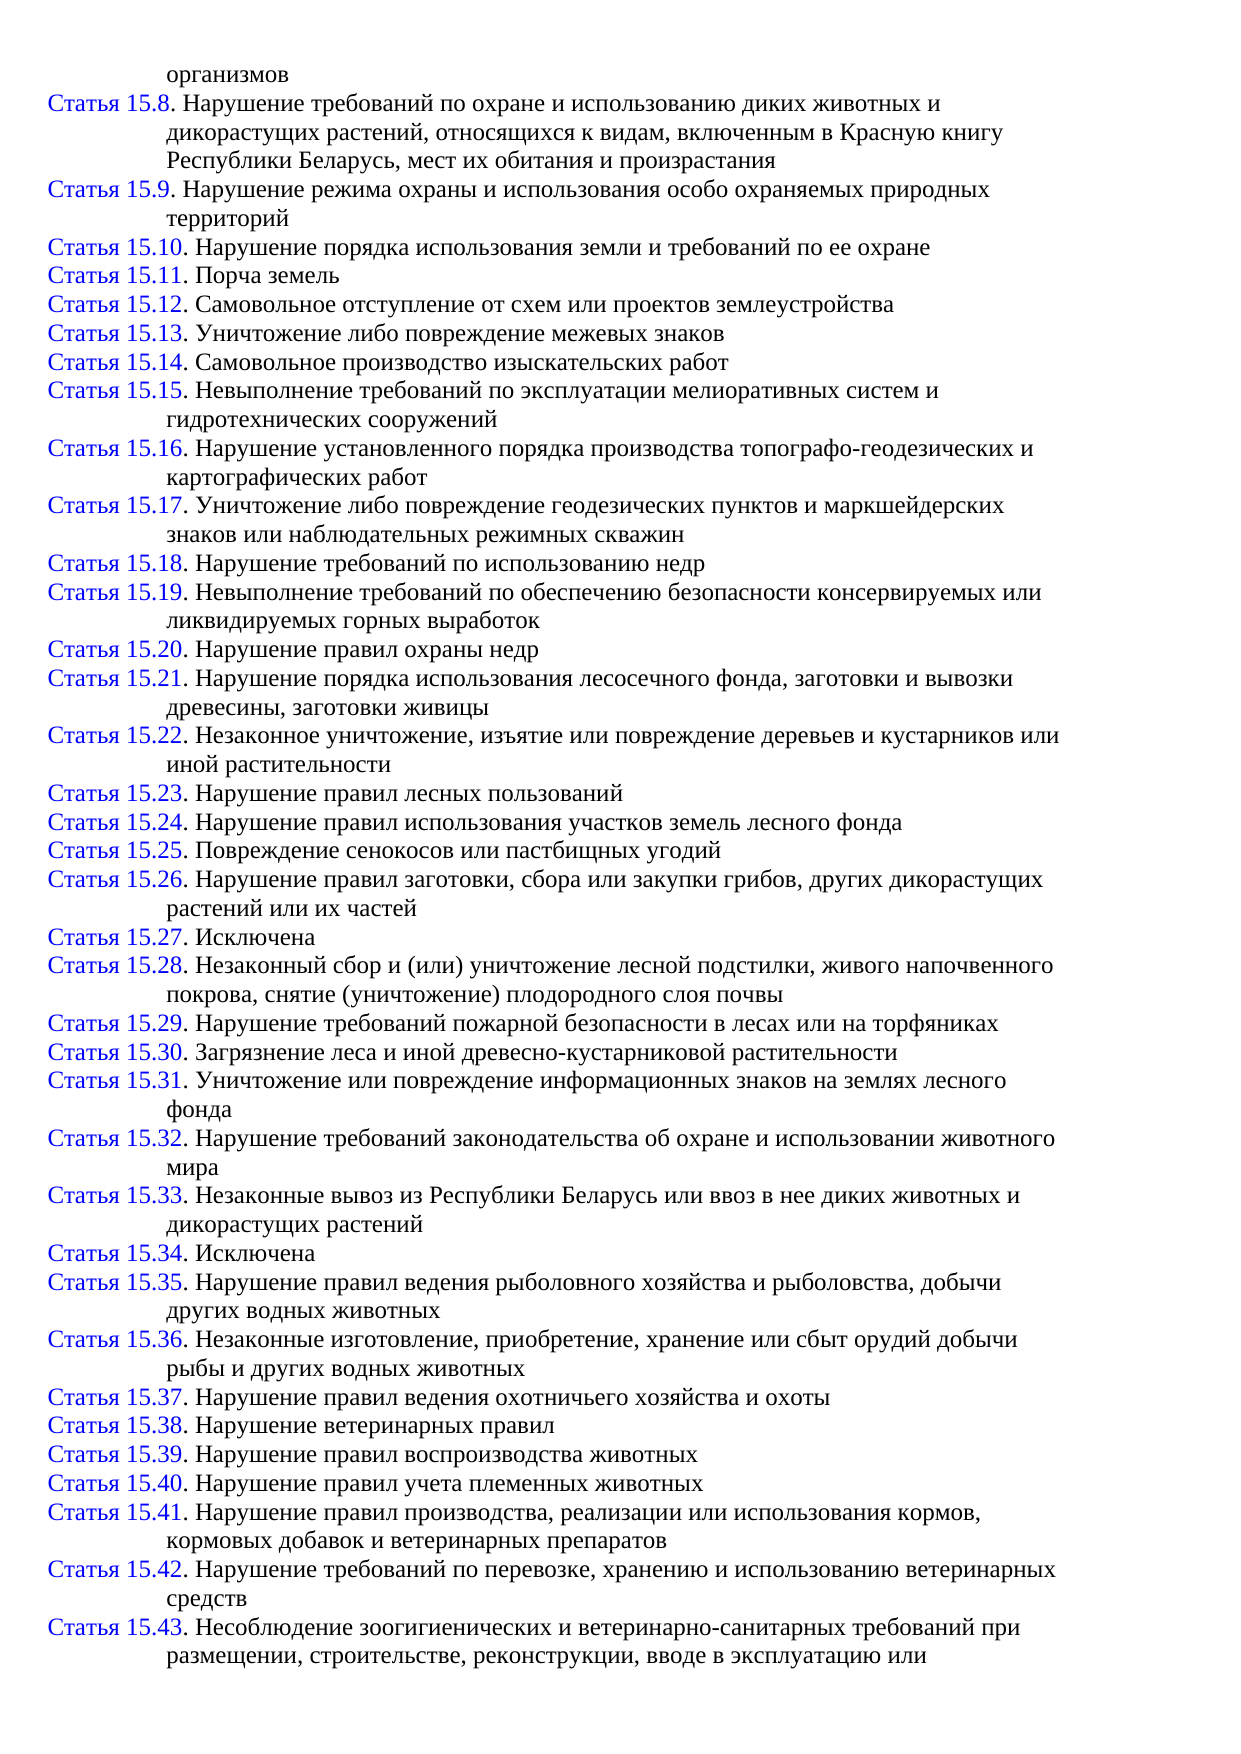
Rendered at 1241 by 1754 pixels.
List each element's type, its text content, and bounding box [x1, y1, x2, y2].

text Статья 15.35. Нарушение правил ведения рыболовного хозяйства и рыболовства, добычи других водных животных [47, 1267, 1063, 1324]
text Статья 15.17. Уничтожение либо повреждение геодезических пунктов и маркшейдерских знаков или наблюдательных режимных скважин [47, 490, 1063, 548]
text Статья 15.42. Нарушение требований по перевозке, хранению и использованию ветеринарных средств [47, 1554, 1063, 1612]
text Статья 15.8. Нарушение требований по охране и использованию диких животных и дикорастущих растений, относящихся к видам, включенным в Красную книгу Республики Беларусь, мест их обитания и произрастания [47, 88, 1063, 174]
text Статья 15.18. Нарушение требований по использованию недр [47, 548, 1063, 577]
text Статья 15.21. Нарушение порядка использования лесосечного фонда, заготовки и вывозки древесины, заготовки живицы [47, 663, 1063, 720]
text Статья 15.26. Нарушение правил заготовки, сбора или закупки грибов, других дикорастущих растений или их частей [47, 864, 1063, 922]
text Статья 15.12. Самовольное отступление от схем или проектов землеустройства [47, 289, 1063, 318]
text Статья 15.24. Нарушение правил использования участков земель лесного фонда [47, 807, 1063, 835]
text Статья 15.31. Уничтожение или повреждение информационных знаков на землях лесного фонда [47, 1065, 1063, 1123]
text Статья 15.11. Порча земель [47, 260, 1063, 289]
text Статья 15.23. Нарушение правил лесных пользований [47, 778, 1063, 807]
text Статья 15.16. Нарушение установленного порядка производства топографо-геодезических и картографических работ [47, 433, 1063, 490]
text Статья 15.10. Нарушение порядка использования земли и требований по ее охране [47, 232, 1063, 260]
text Статья 15.32. Нарушение требований законодательства об охране и использовании животного мира [47, 1123, 1063, 1180]
text Статья 15.33. Незаконные вывоз из Республики Беларусь или ввоз в нее диких животных и дикорастущих растений [47, 1180, 1063, 1238]
text Статья 15.34. Исключена [47, 1238, 1063, 1267]
text Статья 15.30. Загрязнение леса и иной древесно-кустарниковой растительности [47, 1037, 1063, 1065]
text Статья 15.27. Исключена [47, 922, 1063, 950]
text Статья 15.22. Незаконное уничтожение, изъятие или повреждение деревьев и кустарников или иной растительности [47, 720, 1063, 778]
text Статья 15.25. Повреждение сенокосов или пастбищных угодий [47, 835, 1063, 864]
text Статья 15.37. Нарушение правил ведения охотничьего хозяйства и охоты [47, 1382, 1063, 1410]
text Статья 15.28. Незаконный сбор и (или) уничтожение лесной подстилки, живого напочвенного покрова, снятие (уничтожение) плодородного слоя почвы [47, 950, 1063, 1008]
text Статья 15.41. Нарушение правил производства, реализации или использования кормов, кормовых добавок и ветеринарных препаратов [47, 1497, 1063, 1554]
text Статья 15.39. Нарушение правил воспроизводства животных [47, 1439, 1063, 1468]
text Статья 15.9. Нарушение режима охраны и использования особо охраняемых природных территорий [47, 174, 1063, 232]
text Статья 15.7. Нарушение требований законодательства о защите растений от вредных организмов [47, 59, 1063, 88]
text Статья 15.13. Уничтожение либо повреждение межевых знаков [47, 318, 1063, 347]
text Статья 15.20. Нарушение правил охраны недр [47, 634, 1063, 663]
text Статья 15.15. Невыполнение требований по эксплуатации мелиоративных систем и гидротехнических сооружений [47, 375, 1063, 433]
text Статья 15.19. Невыполнение требований по обеспечению безопасности консервируемых или ликвидируемых горных выработок [47, 577, 1063, 634]
text Статья 15.40. Нарушение правил учета племенных животных [47, 1468, 1063, 1497]
text Статья 15.36. Незаконные изготовление, приобретение, хранение или сбыт орудий добычи рыбы и других водных животных [47, 1324, 1063, 1382]
text Статья 15.14. Самовольное производство изыскательских работ [47, 347, 1063, 375]
text Статья 15.38. Нарушение ветеринарных правил [47, 1410, 1063, 1439]
text Статья 15.29. Нарушение требований пожарной безопасности в лесах или на торфяниках [47, 1008, 1063, 1037]
